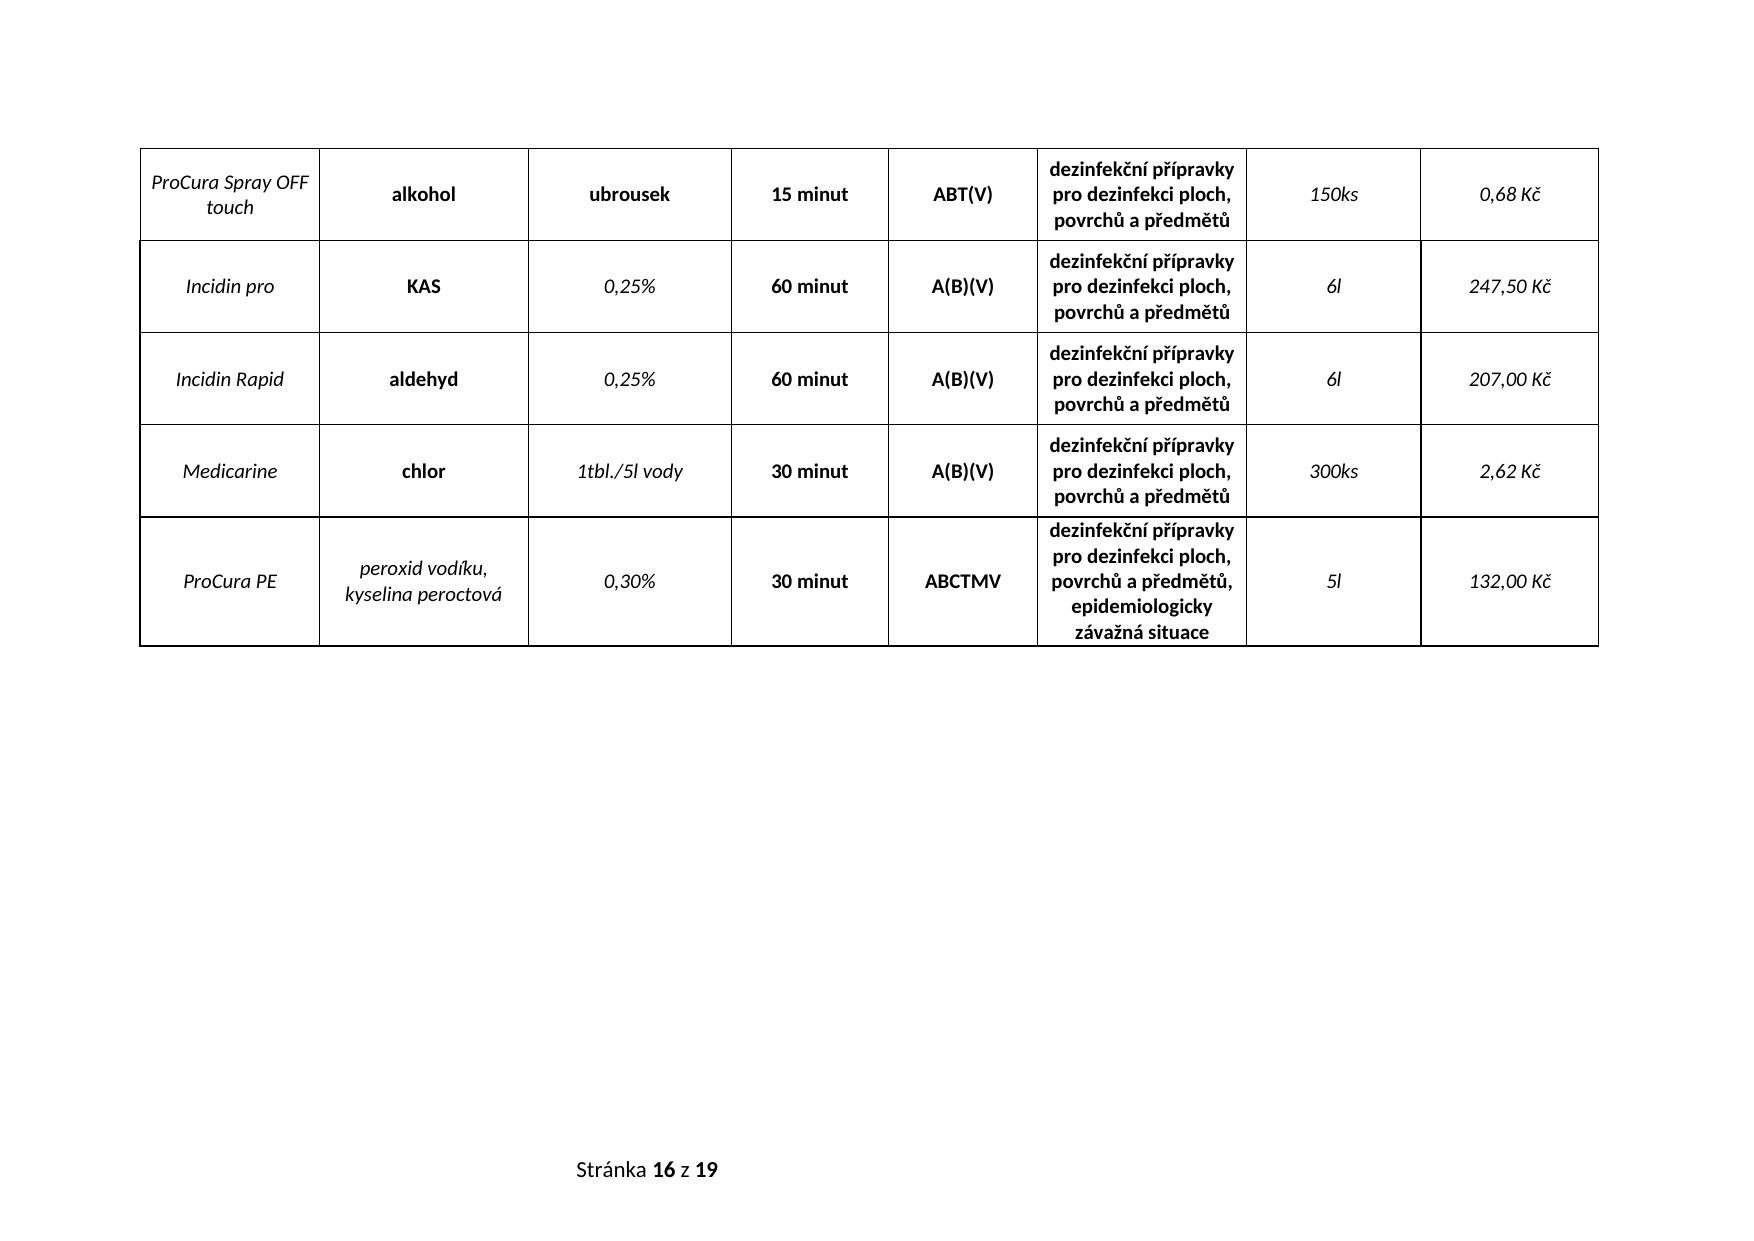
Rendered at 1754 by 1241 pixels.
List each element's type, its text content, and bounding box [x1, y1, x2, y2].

table_cell 247,50 Kč [1422, 241, 1598, 332]
table_cell 300ks [1247, 425, 1420, 516]
table_cell 6l [1247, 333, 1420, 424]
table_cell 0,30% [529, 518, 731, 644]
table_cell ProCura PE [141, 518, 319, 644]
table_cell 30 minut [732, 518, 888, 644]
table_cell ProCura Spray OFF touch [141, 149, 319, 240]
table_cell dezinfekční přípravky pro dezinfekci ploch, povrchů a předmětů [1038, 333, 1246, 424]
table_cell 150ks [1247, 149, 1420, 240]
table_cell 5l [1247, 518, 1420, 644]
table_cell 15 minut [732, 149, 888, 240]
table_cell Incidin Rapid [141, 333, 319, 424]
table_cell 6l [1247, 241, 1420, 332]
table_cell dezinfekční přípravky pro dezinfekci ploch, povrchů a předmětů [1038, 241, 1246, 332]
table_cell A(B)(V) [889, 333, 1037, 424]
table_cell 132,00 Kč [1422, 518, 1598, 644]
table_cell Incidin pro [141, 241, 319, 332]
table_cell dezinfekční přípravky pro dezinfekci ploch, povrchů a předmětů [1038, 425, 1246, 516]
table_cell ubrousek [529, 149, 731, 240]
table_cell 2,62 Kč [1422, 425, 1598, 516]
table_cell alkohol [320, 149, 528, 240]
table_cell dezinfekční přípravky pro dezinfekci ploch, povrchů a předmětů [1038, 149, 1246, 240]
table_cell 0,25% [529, 333, 731, 424]
table_cell 0,68 Kč [1421, 149, 1598, 240]
table_cell 30 minut [732, 425, 888, 516]
table_cell ABCTMV [889, 518, 1037, 644]
table_cell A(B)(V) [889, 425, 1037, 516]
table_cell 207,00 Kč [1422, 333, 1598, 424]
table_cell Medicarine [141, 425, 319, 516]
table_cell 0,25% [529, 241, 731, 332]
table_cell 60 minut [732, 333, 888, 424]
table_cell 60 minut [732, 241, 888, 332]
table_cell KAS [320, 241, 528, 332]
table_cell dezinfekční přípravky pro dezinfekci ploch, povrchů a předmětů, epidemiologicky závažná situace [1038, 518, 1246, 644]
table_cell chlor [320, 425, 528, 516]
table_cell 1tbl./5l vody [529, 425, 731, 516]
table_cell ABT(V) [889, 149, 1037, 240]
table_cell A(B)(V) [889, 241, 1037, 332]
table_cell aldehyd [320, 333, 528, 424]
table_cell peroxid vodíku, kyselina peroctová [320, 518, 528, 644]
